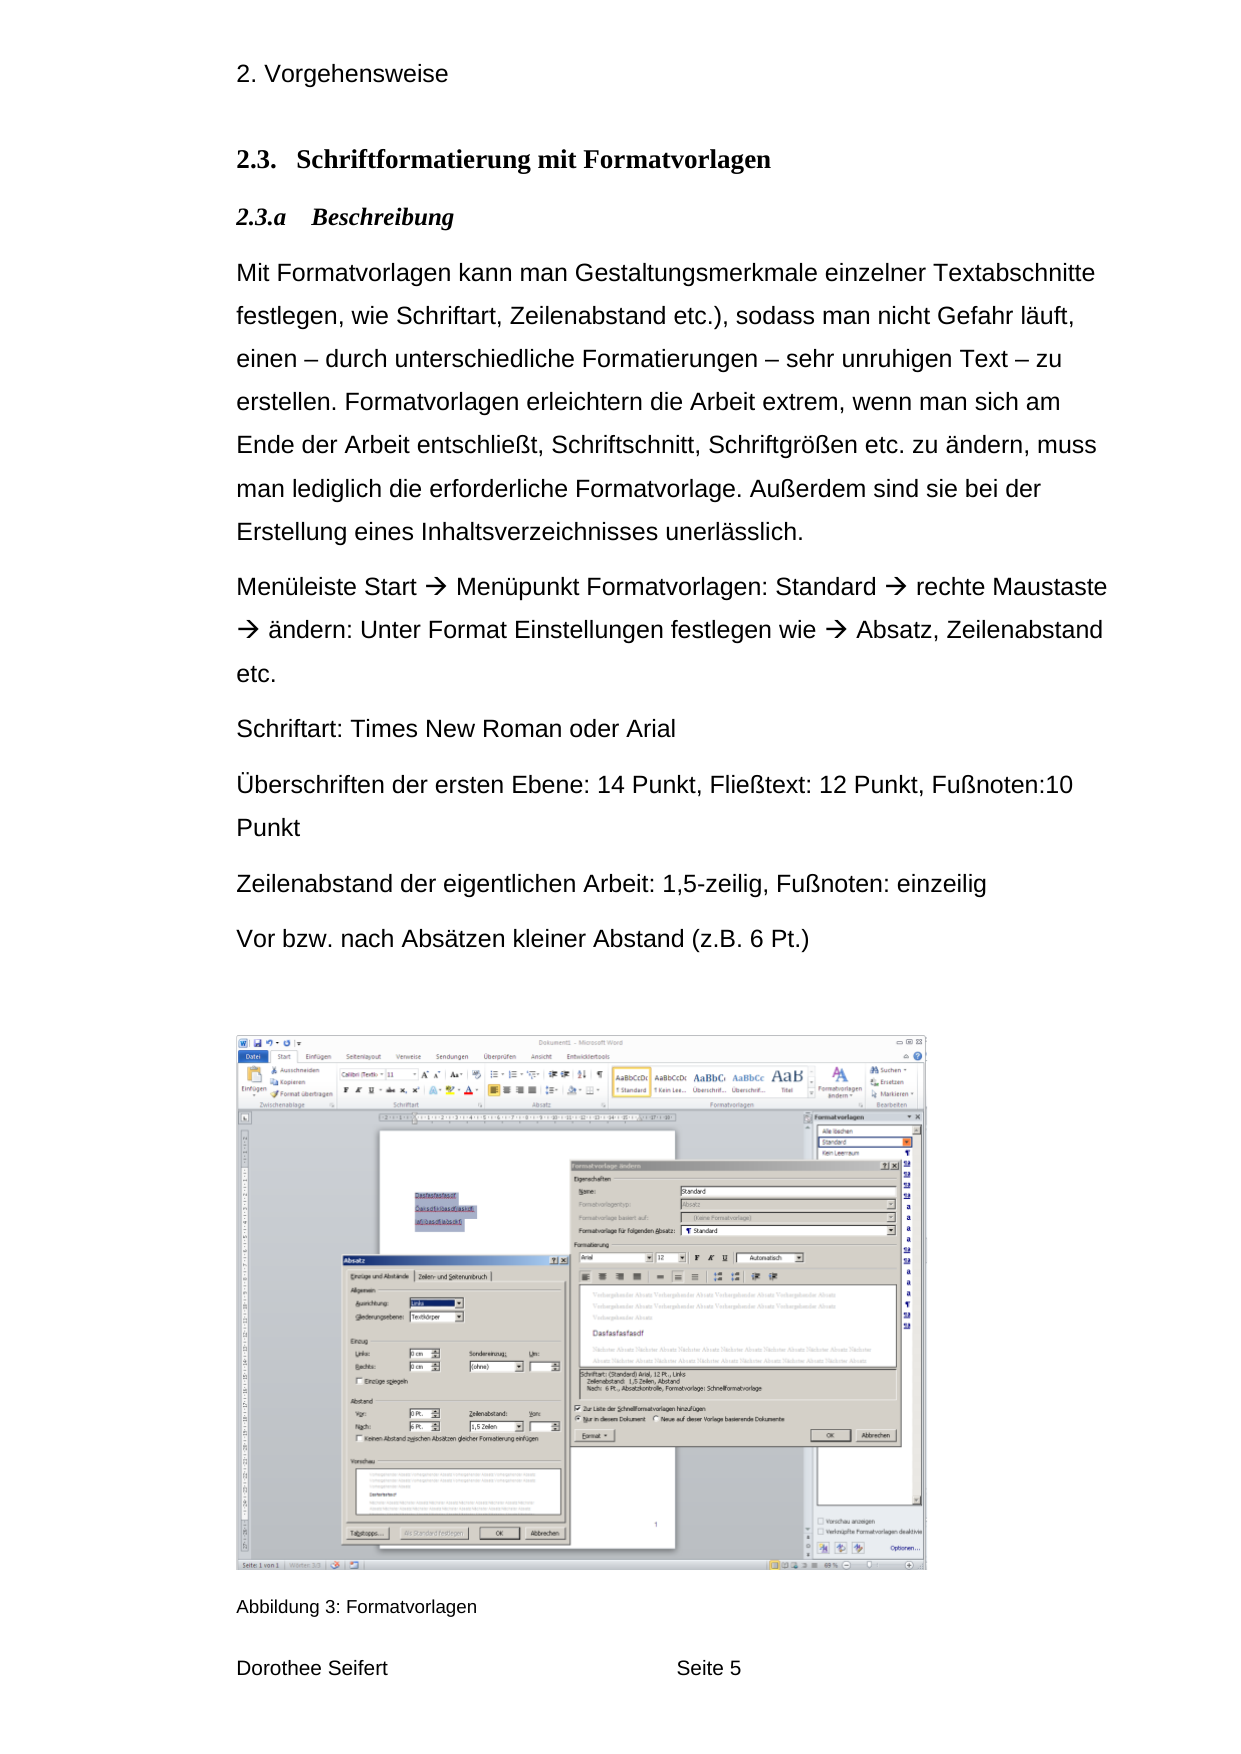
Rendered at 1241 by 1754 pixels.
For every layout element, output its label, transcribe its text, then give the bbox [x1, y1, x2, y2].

subtitle Schriftformatierung mit Formatvorlagen [236, 143, 1122, 174]
text Überschriften der ersten Ebene: 14 Punkt, Fließtext: 12 Punkt, Fußnoten:10 Punkt [236, 770, 1122, 842]
subtitle Beschreibung [236, 202, 1122, 231]
picture [236, 1035, 928, 1570]
text Zeilenabstand der eigentlichen Arbeit: 1,5-zeilig, Fußnoten: einzeilig [236, 869, 1122, 897]
text Vor bzw. nach Absätzen kleiner Abstand (z.B. 6 Pt.) [236, 924, 1122, 953]
text Menüleiste Start Menüpunkt Formatvorlagen: Standard rechte Maustaste ändern: Unter Format Einstellungen festlegen wie Absatz, Zeilenabstand etc. [236, 572, 1122, 687]
text Mit Formatvorlagen kann man Gestaltungsmerkmale einzelner Textabschnitte festlegen, wie Schriftart, Zeilenabstand etc.), sodass man nicht Gefahr läuft, einen – durch unterschiedliche Formatierungen – sehr unruhigen Text – zu erstellen. Formatvorlagen erleichtern die Arbeit extrem, wenn man sich am Ende der Arbeit entschließt, Schriftschnitt, Schriftgrößen etc. zu ändern, muss man lediglich die erforderliche Formatvorlage. Außerdem sind sie bei der Erstellung eines Inhaltsverzeichnisses unerlässlich. [236, 258, 1122, 545]
text Schriftart: Times New Roman oder Arial [236, 714, 1122, 743]
